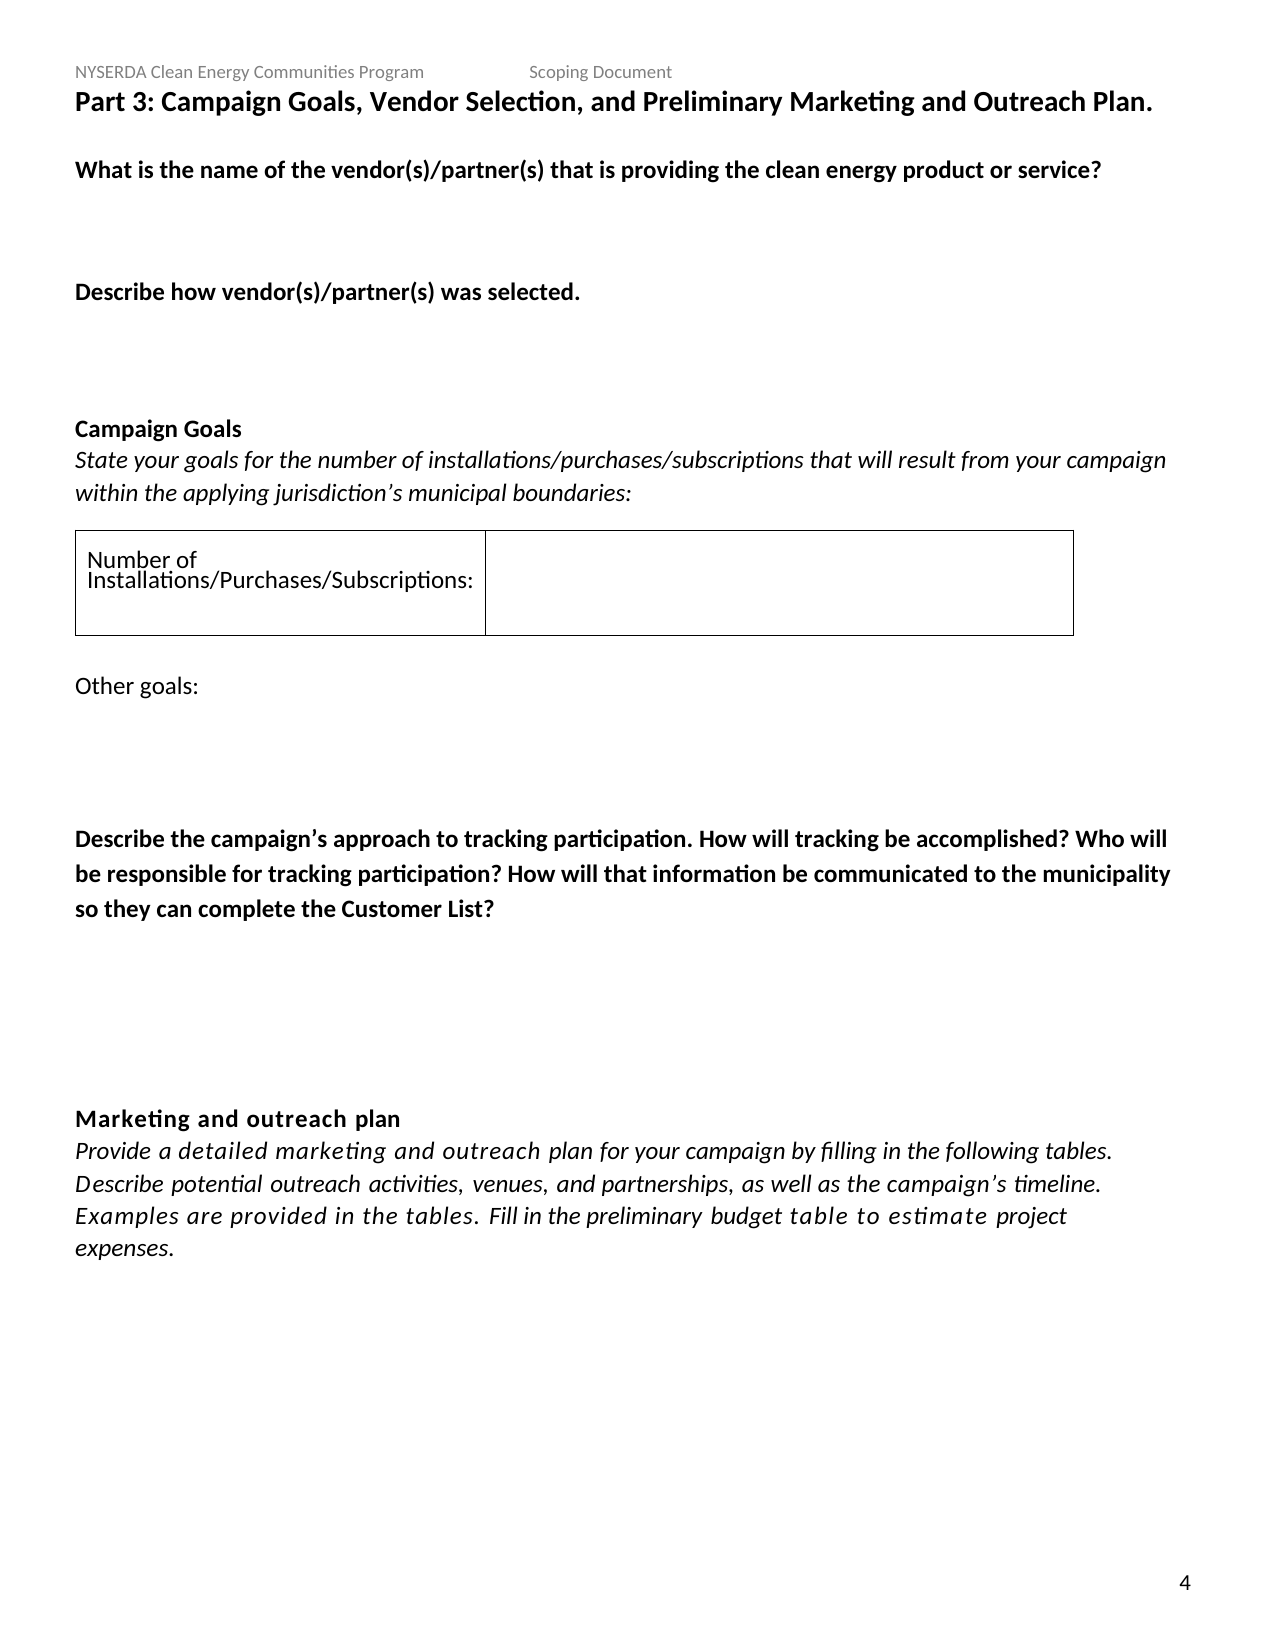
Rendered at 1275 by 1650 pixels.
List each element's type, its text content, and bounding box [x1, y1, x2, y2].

text Describe how vendor(s)/partner(s) was selected. [75, 276, 1124, 307]
text Provide a detailed marketing and outreach plan for your campaign by filling in the following tables. Describe potential outreach activities, venues, and partnerships, as well as the campaign’s timeline. Examples are provided in the tables. Fill in the preliminary budget table to estimate project expenses. [75, 1136, 1124, 1263]
text What is the name of the vendor(s)/partner(s) that is providing the clean energy product or service? [75, 154, 1191, 185]
table_header [486, 531, 1073, 635]
text State your goals for the number of installations/purchases/subscriptions that will result from your campaign within the applying jurisdiction’s municipal boundaries: [75, 445, 1191, 507]
text Part 3: Campaign Goals, Vendor Selection, and Preliminary Marketing and Outreach Plan. [75, 83, 1191, 118]
table_header Number of Installations/Purchases/Subscriptions: [76, 531, 485, 635]
text Other goals: [75, 677, 1191, 698]
text Describe the campaign’s approach to tracking participation. How will tracking be accomplished? Who will be responsible for tracking participation? How will that information be communicated to the municipality so they can complete the Customer List? [75, 823, 1191, 924]
text Campaign Goals [75, 413, 1191, 443]
text Marketing and outreach plan [75, 1103, 1124, 1134]
